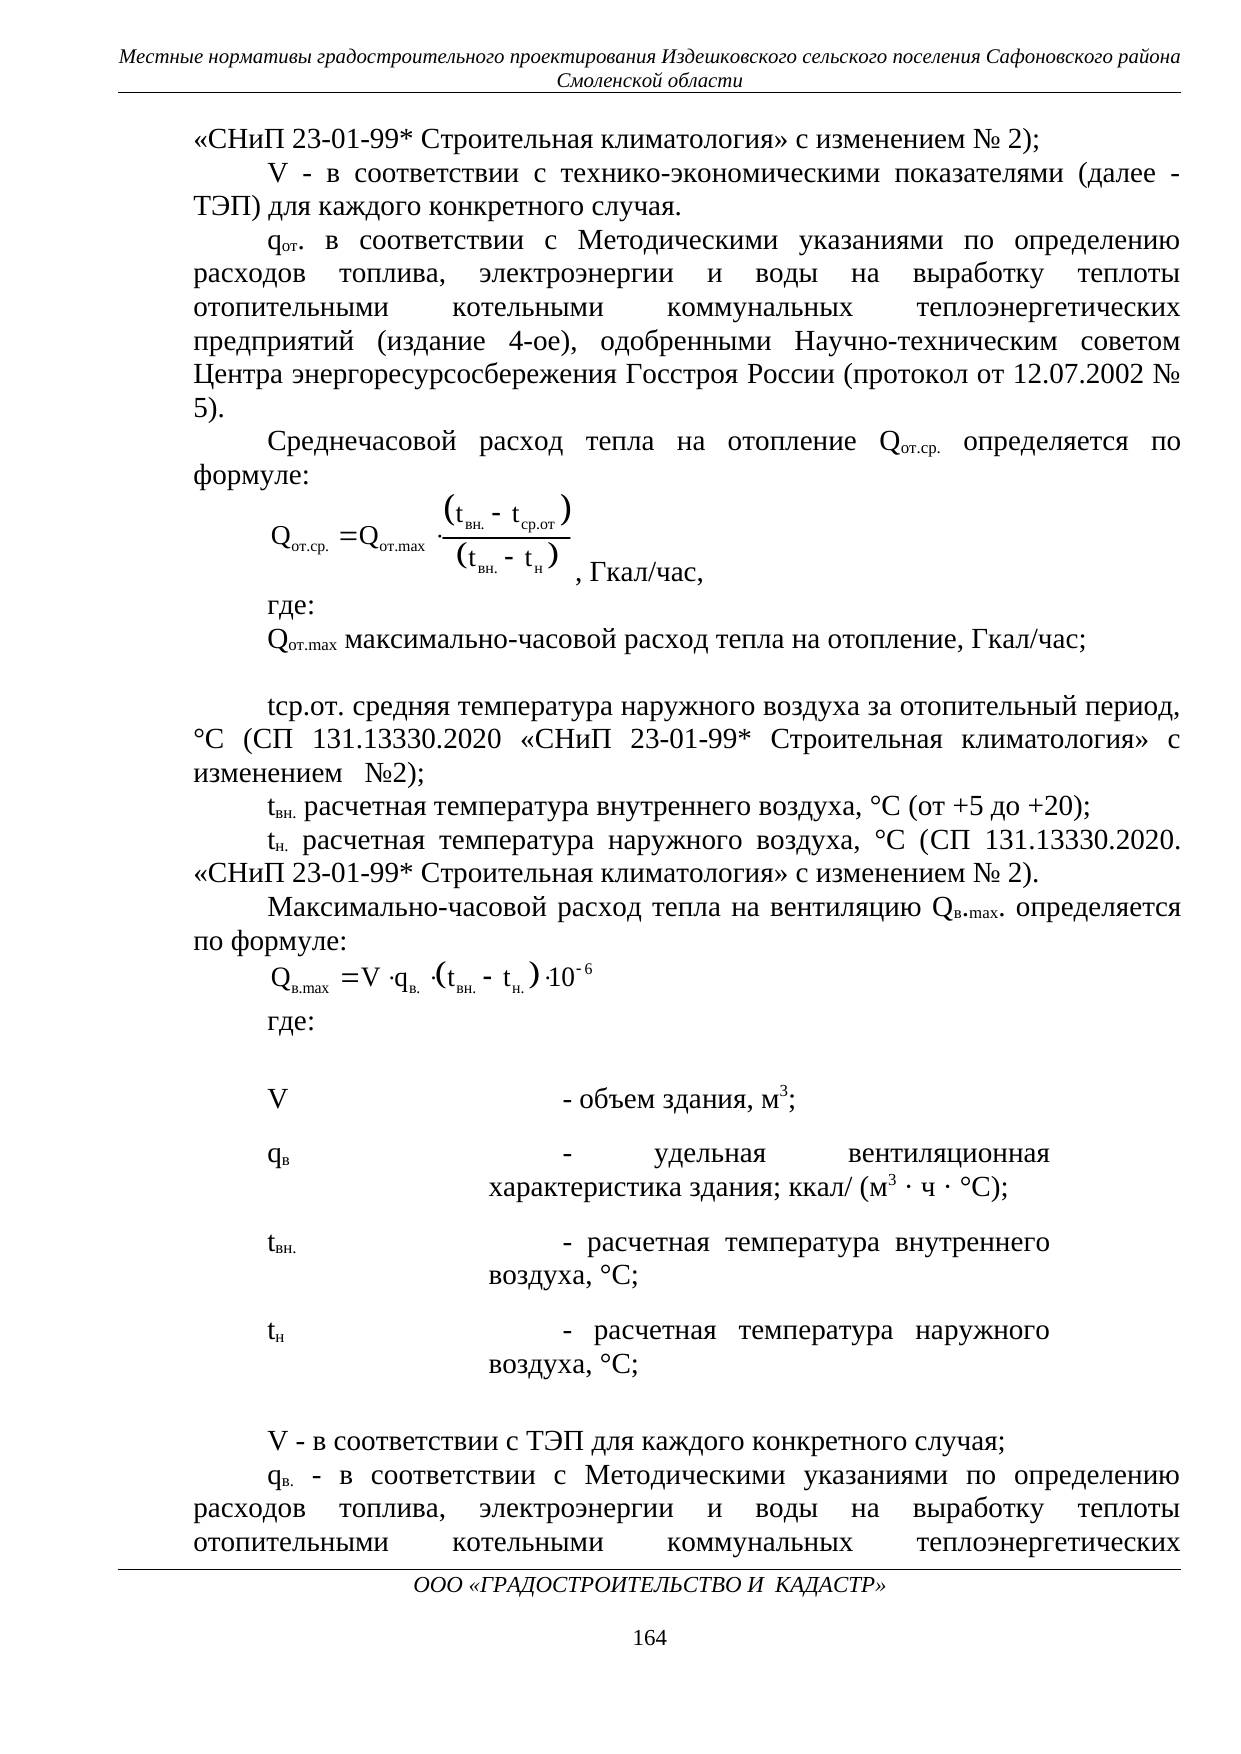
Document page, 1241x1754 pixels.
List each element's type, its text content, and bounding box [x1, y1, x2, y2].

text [193, 1457, 1181, 1558]
text tср.от. средняя температура наружного воздуха за отопительный период, °C (СП 131.13330.2020 «СНиП 23-01-99* Строительная климатология» с изменением №2); [193, 688, 1181, 788]
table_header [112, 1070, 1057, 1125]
text Среднечасовой расход тепла на отопление Qот.ср. определяется по формуле: [193, 423, 1181, 490]
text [193, 121, 1181, 155]
text Максимально-часовой расход тепла на вентиляцию Qв.max. определяется по формуле: [193, 889, 1181, 956]
text tвн. расчетная температура внутреннего воздуха, °C (от +5 до +20); [193, 788, 1181, 822]
text V - в соответствии с ТЭП для каждого конкретного случая; [193, 1423, 1181, 1457]
text Qот.max максимально-часовой расход тепла на отопление, Гкал/час; [193, 621, 1181, 654]
text где: [193, 1003, 1181, 1037]
text tн. расчетная температура наружного воздуха, °C (СП 131.13330.2020. «СНиП 23-01-99* Строительная климатология» с изменением № 2). [193, 822, 1181, 889]
text где: [193, 587, 1181, 621]
text , Гкал/час, [193, 490, 1181, 587]
text qот. в соответствии с Методическими указаниями по определению расходов топлива, электроэнергии и воды на выработку теплоты отопительными котельными коммунальных теплоэнергетических предприятий (издание 4-ое), одобренными Научно-техническим советом Центра энергоресурсосбережения Госстроя России (протокол от 12.07.2002 № 5). [193, 222, 1181, 423]
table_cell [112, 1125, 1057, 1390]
text V - в соответствии с технико-экономическими показателями (далее - ТЭП) для каждого конкретного случая. [193, 155, 1181, 222]
